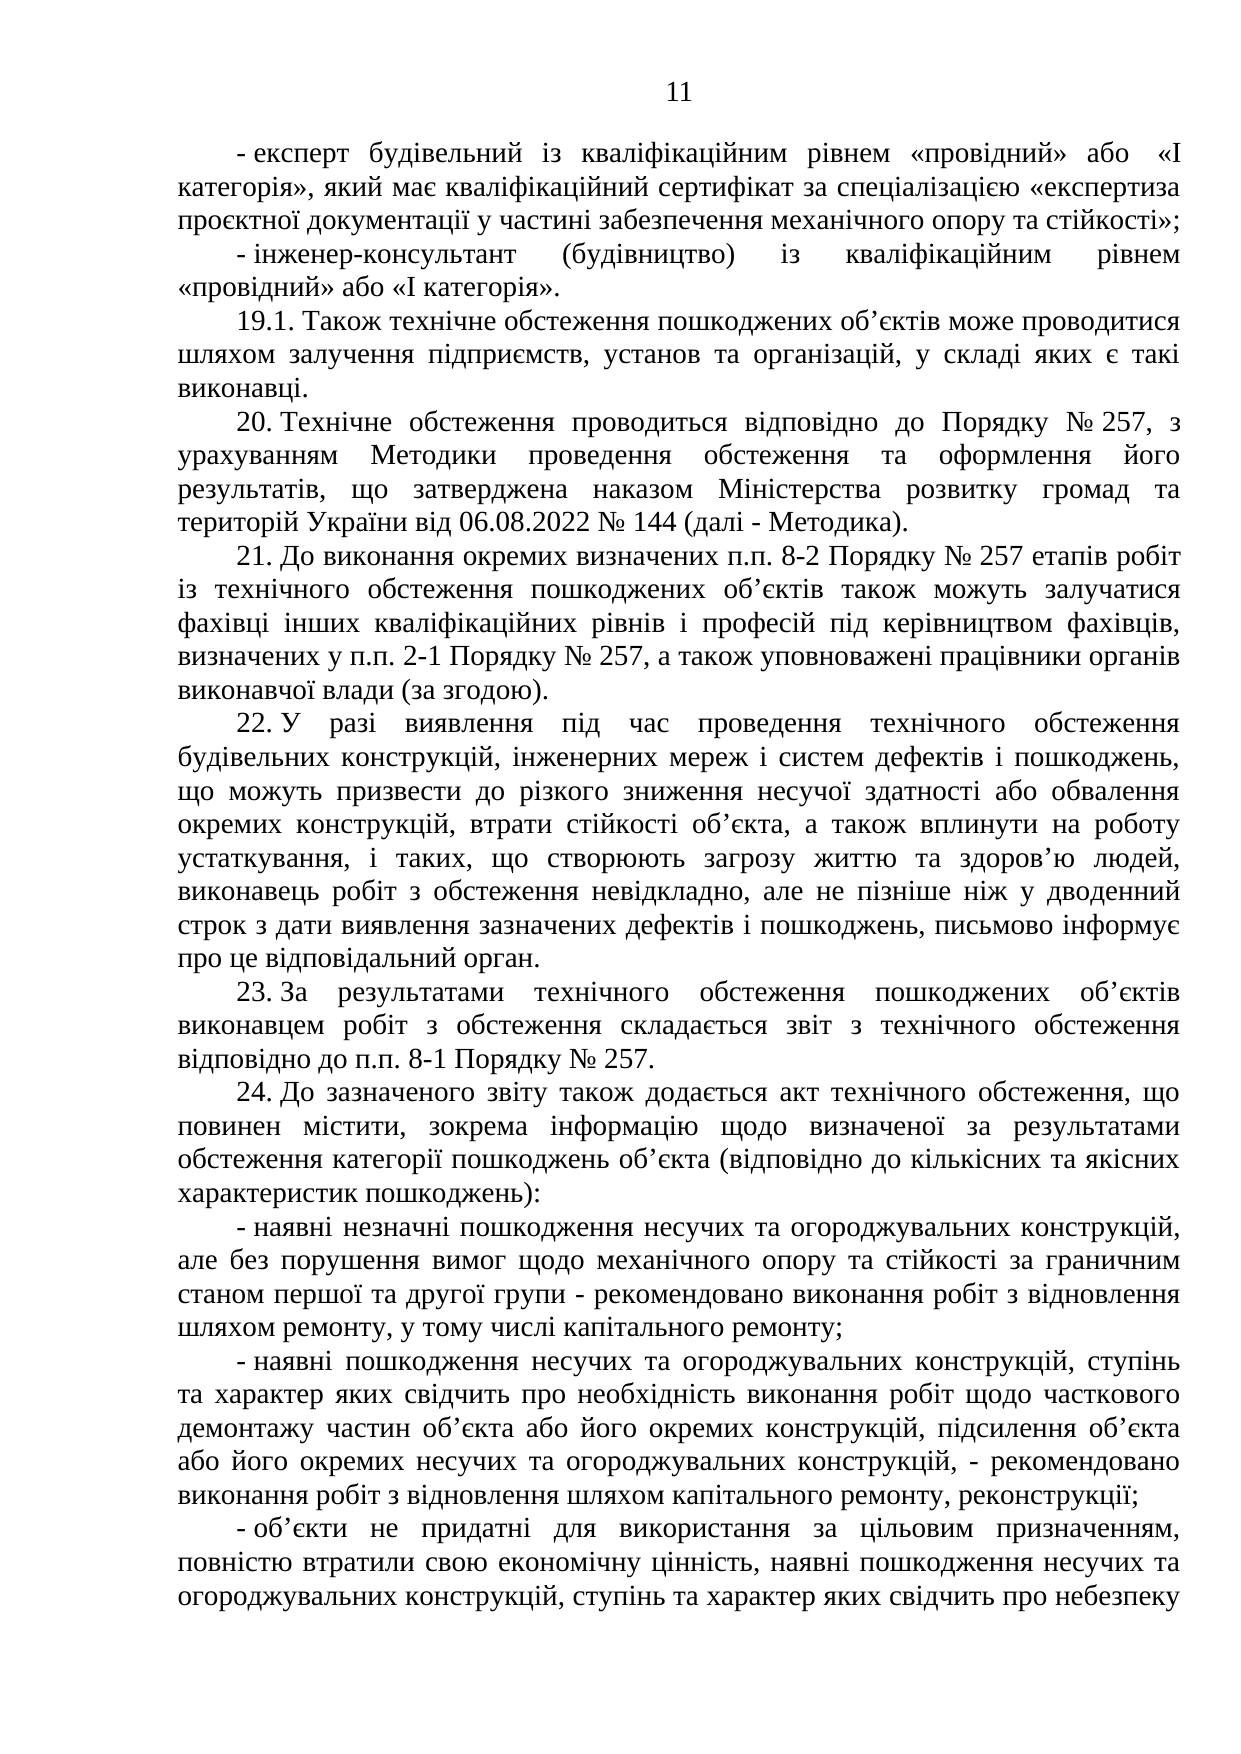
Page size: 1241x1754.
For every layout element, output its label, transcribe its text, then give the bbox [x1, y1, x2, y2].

text - інженер-консультант (будівництво) із кваліфікаційним рівнем «провідний» або «I категорія». [177, 236, 1181, 303]
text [177, 1511, 1181, 1611]
text 19.1. Також технічне обстеження пошкоджених об’єктів може проводитися шляхом залучення підприємств, установ та організацій, у складі яких є такі виконавці. [177, 303, 1181, 404]
text 20. Технічне обстеження проводиться відповідно до Порядку № 257, з урахуванням Методики проведення обстеження та оформлення його результатів, що затверджена наказом Міністерства розвитку громад та територій України від 06.08.2022 № 144 (далі - Методика). [177, 404, 1181, 538]
text 21. До виконання окремих визначених п.п. 8-2 Порядку № 257 етапів робіт із технічного обстеження пошкоджених об’єктів також можуть залучатися фахівці інших кваліфікаційних рівнів і професій під керівництвом фахівців, визначених у п.п. 2-1 Порядку № 257, а також уповноважені працівники органів виконавчої влади (за згодою). [177, 538, 1181, 706]
text - наявні пошкодження несучих та огороджувальних конструкцій, ступінь та характер яких свідчить про необхідність виконання робіт щодо часткового демонтажу частин об’єкта або його окремих конструкцій, підсилення об’єкта або його окремих несучих та огороджувальних конструкцій, - рекомендовано виконання робіт з відновлення шляхом капітального ремонту, реконструкції; [177, 1343, 1181, 1511]
text 22. У разі виявлення під час проведення технічного обстеження будівельних конструкцій, інженерних мереж і систем дефектів і пошкоджень, що можуть призвести до різкого зниження несучої здатності або обвалення окремих конструкцій, втрати стійкості об’єкта, а також вплинути на роботу устаткування, і таких, що створюють загрозу життю та здоров’ю людей, виконавець робіт з обстеження невідкладно, але не пізніше ніж у дводенний строк з дати виявлення зазначених дефектів і пошкоджень, письмово інформує про це відповідальний орган. [177, 706, 1181, 974]
text - експерт будівельний із кваліфікаційним рівнем «провідний» або «I категорія», який має кваліфікаційний сертифікат за спеціалізацією «експертиза проєктної документації у частині забезпечення механічного опору та стійкості»; [177, 135, 1181, 236]
text - наявні незначні пошкодження несучих та огороджувальних конструкцій, але без порушення вимог щодо механічного опору та стійкості за граничним станом першої та другої групи - рекомендовано виконання робіт з відновлення шляхом ремонту, у тому числі капітального ремонту; [177, 1209, 1181, 1343]
text 24. До зазначеного звіту також додається акт технічного обстеження, що повинен містити, зокрема інформацію щодо визначеної за результатами обстеження категорії пошкоджень об’єкта (відповідно до кількісних та якісних характеристик пошкоджень): [177, 1074, 1181, 1209]
text 23. За результатами технічного обстеження пошкоджених об’єктів виконавцем робіт з обстеження складається звіт з технічного обстеження відповідно до п.п. 8-1 Порядку № 257. [177, 974, 1181, 1074]
